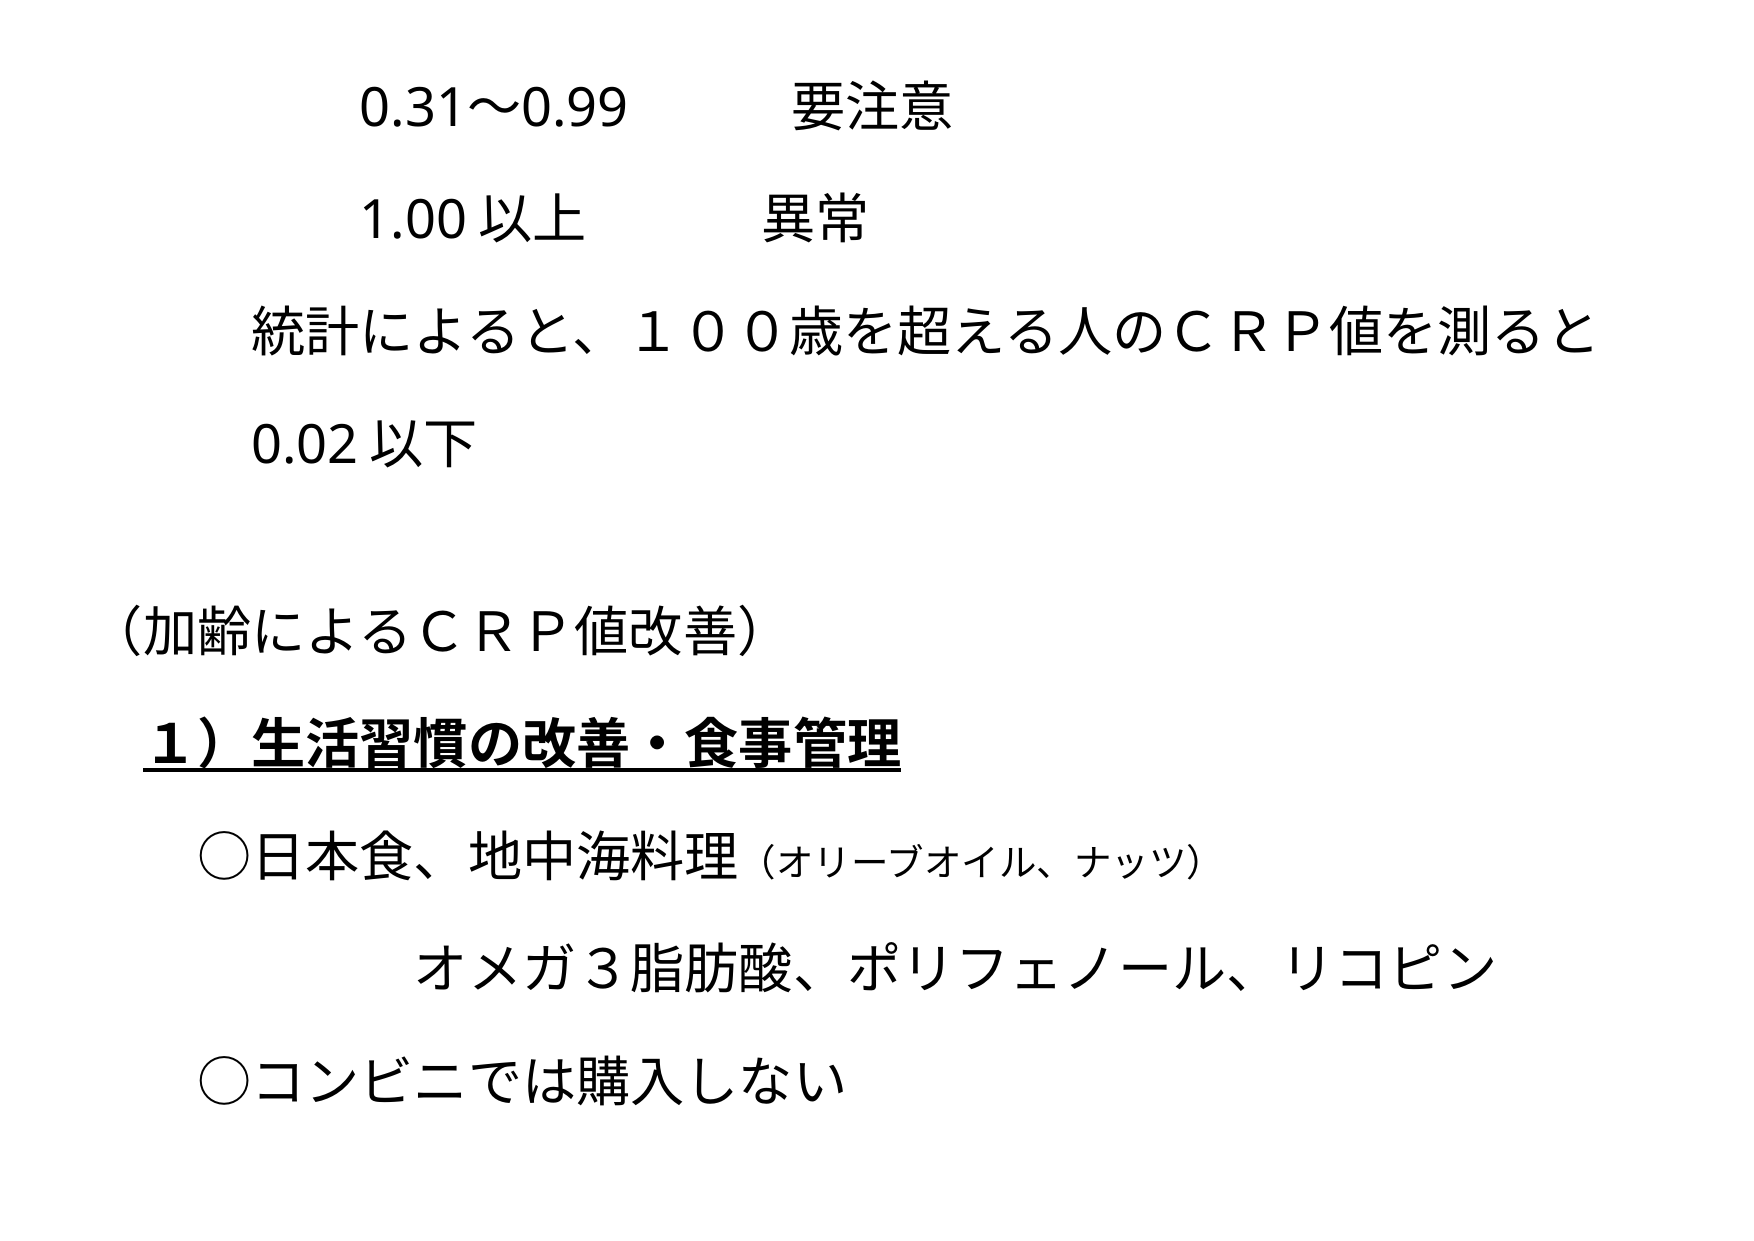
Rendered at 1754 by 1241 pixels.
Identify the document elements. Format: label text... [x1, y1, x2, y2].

text １）生活習慣の改善・食事管理 [89, 684, 1683, 796]
text オメガ３脂肪酸、ポリフェノール、リコピン [89, 909, 1683, 1021]
text 1.00以上 異常 [89, 159, 1683, 271]
text 統計によると、１００歳を超える人のＣＲＰ値を測ると [89, 271, 1683, 384]
text （加齢によるＣＲＰ値改善） [89, 571, 1683, 684]
text 0.02以下 [89, 384, 1683, 496]
text ○コンビニでは購入しない [89, 1021, 1683, 1134]
text ○日本食、地中海料理（オリーブオイル、ナッツ） [89, 796, 1683, 909]
text 0.31～0.99 要注意 [89, 46, 1683, 159]
